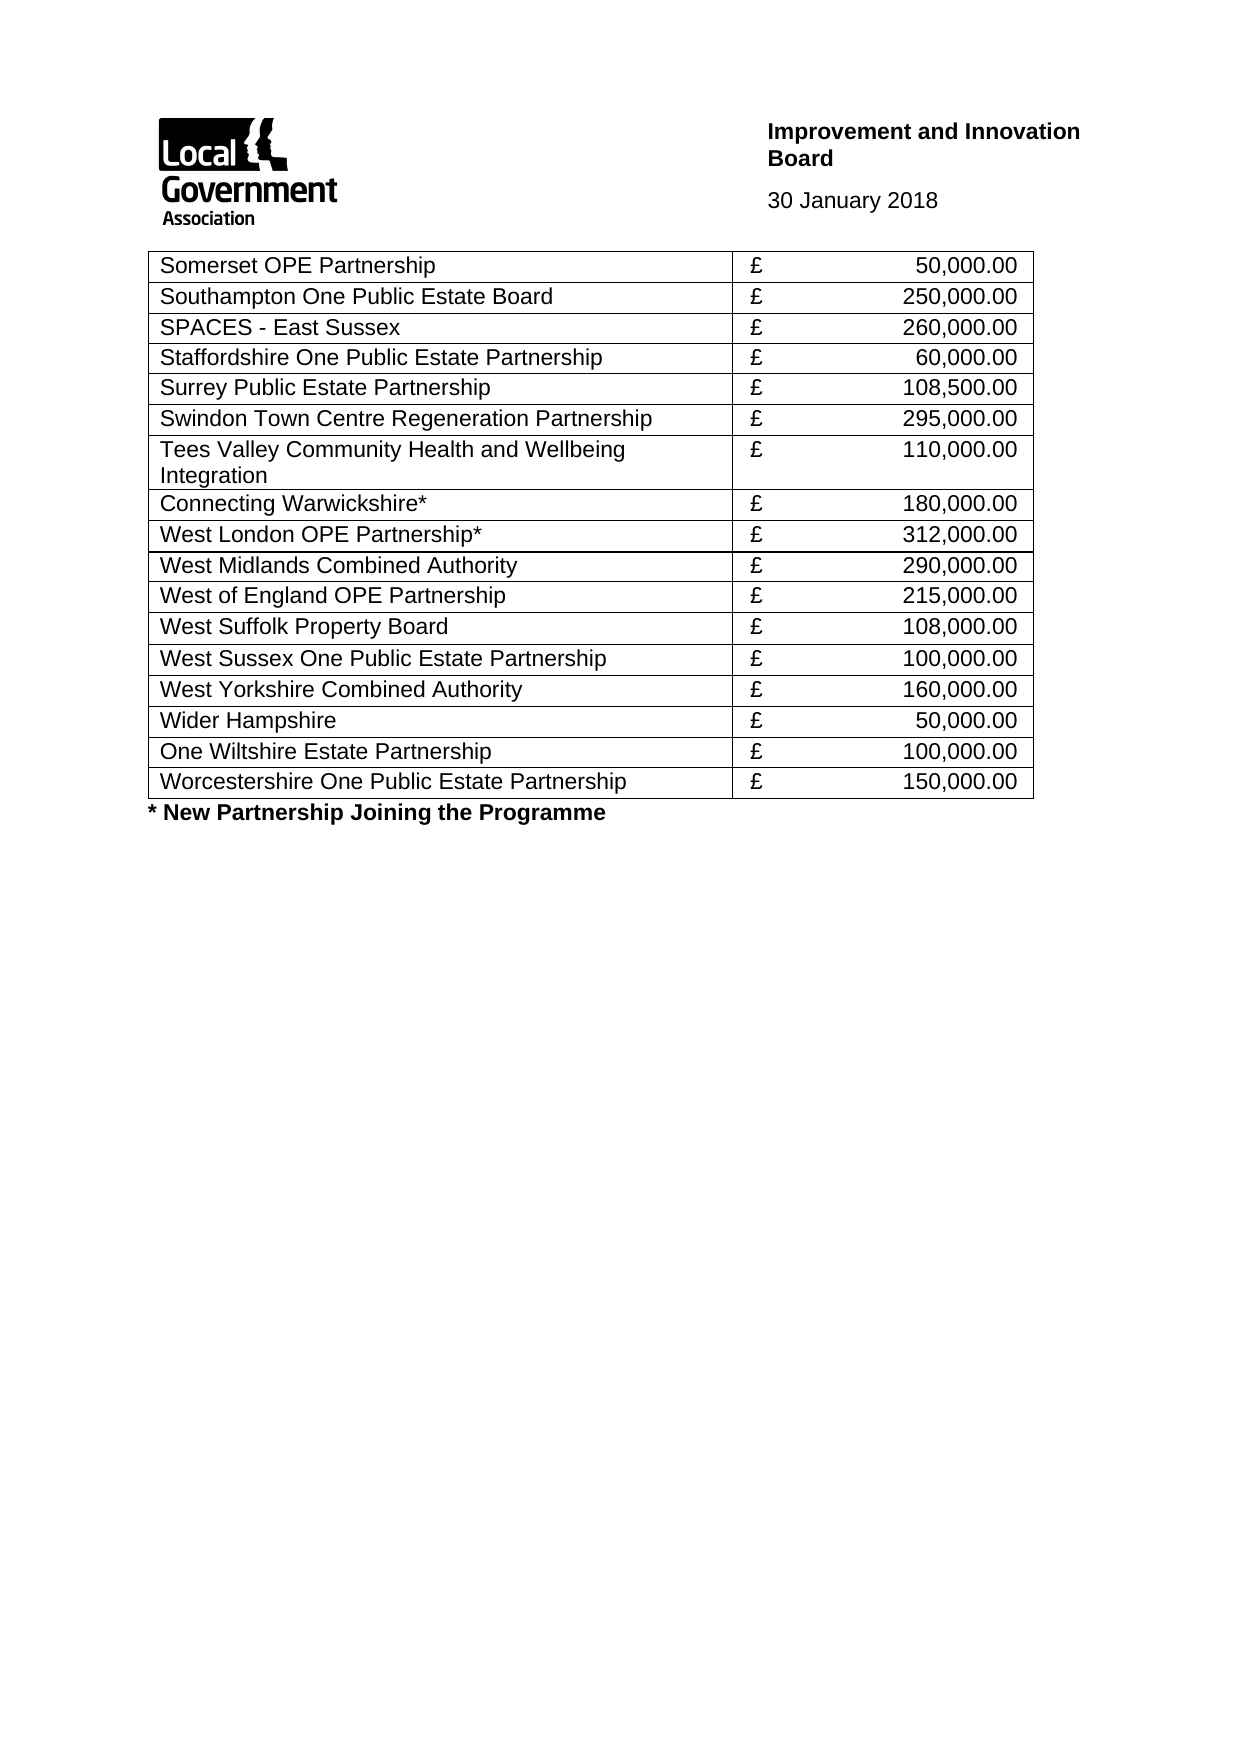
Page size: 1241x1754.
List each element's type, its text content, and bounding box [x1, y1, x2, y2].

table_cell West of England OPE Partnership [149, 582, 732, 612]
table_cell Wider Hampshire [149, 707, 732, 737]
table_cell £ 50,000.00 [733, 252, 1033, 282]
table_cell West Suffolk Property Board [149, 613, 732, 643]
table_cell £ 60,000.00 [733, 344, 1033, 373]
table_cell £ 180,000.00 [733, 490, 1033, 520]
table_cell £ 250,000.00 [733, 283, 1033, 313]
table_cell £ 290,000.00 [733, 553, 1033, 581]
table_cell £ 215,000.00 [733, 582, 1033, 612]
table_cell £ 150,000.00 [733, 768, 1033, 798]
table_cell Tees Valley Community Health and Wellbeing Integration [149, 436, 732, 489]
table_cell Swindon Town Centre Regeneration Partnership [149, 405, 732, 435]
table_cell Somerset OPE Partnership [149, 252, 732, 282]
table_cell £ 260,000.00 [733, 314, 1033, 343]
table_cell Southampton One Public Estate Board [149, 283, 732, 313]
table_cell £ 100,000.00 [733, 645, 1033, 675]
table_cell £ 160,000.00 [733, 676, 1033, 706]
table_cell West Midlands Combined Authority [149, 553, 732, 581]
table_cell £ 108,500.00 [733, 374, 1033, 404]
table_cell Connecting Warwickshire* [149, 490, 732, 520]
table_cell Worcestershire One Public Estate Partnership [149, 768, 732, 798]
text * New Partnership Joining the Programme [148, 799, 1092, 826]
table_cell West London OPE Partnership* [149, 521, 732, 551]
table_cell £ 108,000.00 [733, 613, 1033, 643]
picture [158, 118, 338, 225]
table_cell £ 295,000.00 [733, 405, 1033, 435]
table_cell £ 100,000.00 [733, 738, 1033, 767]
table_cell £ 312,000.00 [733, 521, 1033, 551]
table_cell £ 110,000.00 [733, 436, 1033, 489]
table_cell Staffordshire One Public Estate Partnership [149, 344, 732, 373]
table_cell SPACES - East Sussex [149, 314, 732, 343]
table_cell One Wiltshire Estate Partnership [149, 738, 732, 767]
table_cell West Sussex One Public Estate Partnership [149, 645, 732, 675]
table_cell West Yorkshire Combined Authority [149, 676, 732, 706]
table_cell Surrey Public Estate Partnership [149, 374, 732, 404]
table_cell £ 50,000.00 [733, 707, 1033, 737]
